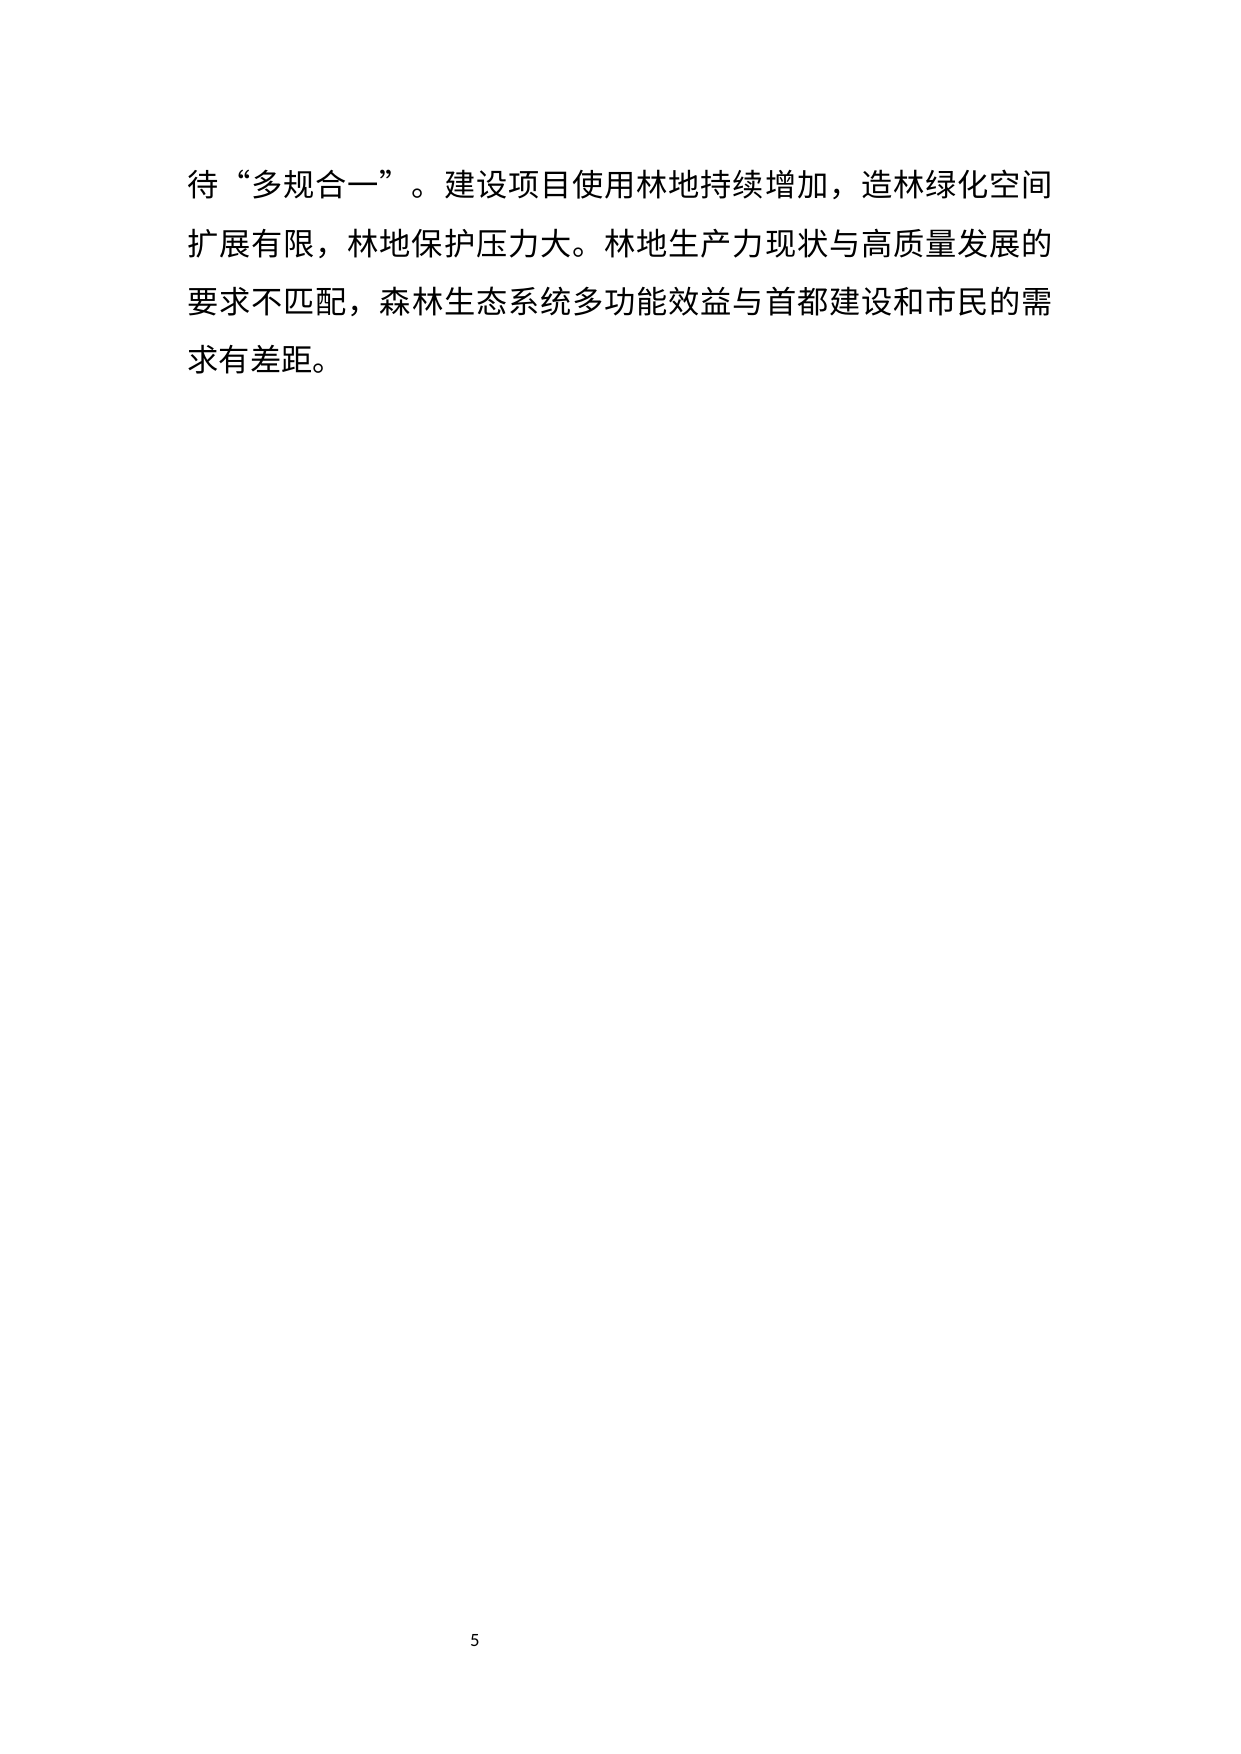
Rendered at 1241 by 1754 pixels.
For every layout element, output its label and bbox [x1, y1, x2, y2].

text [187, 150, 1053, 383]
